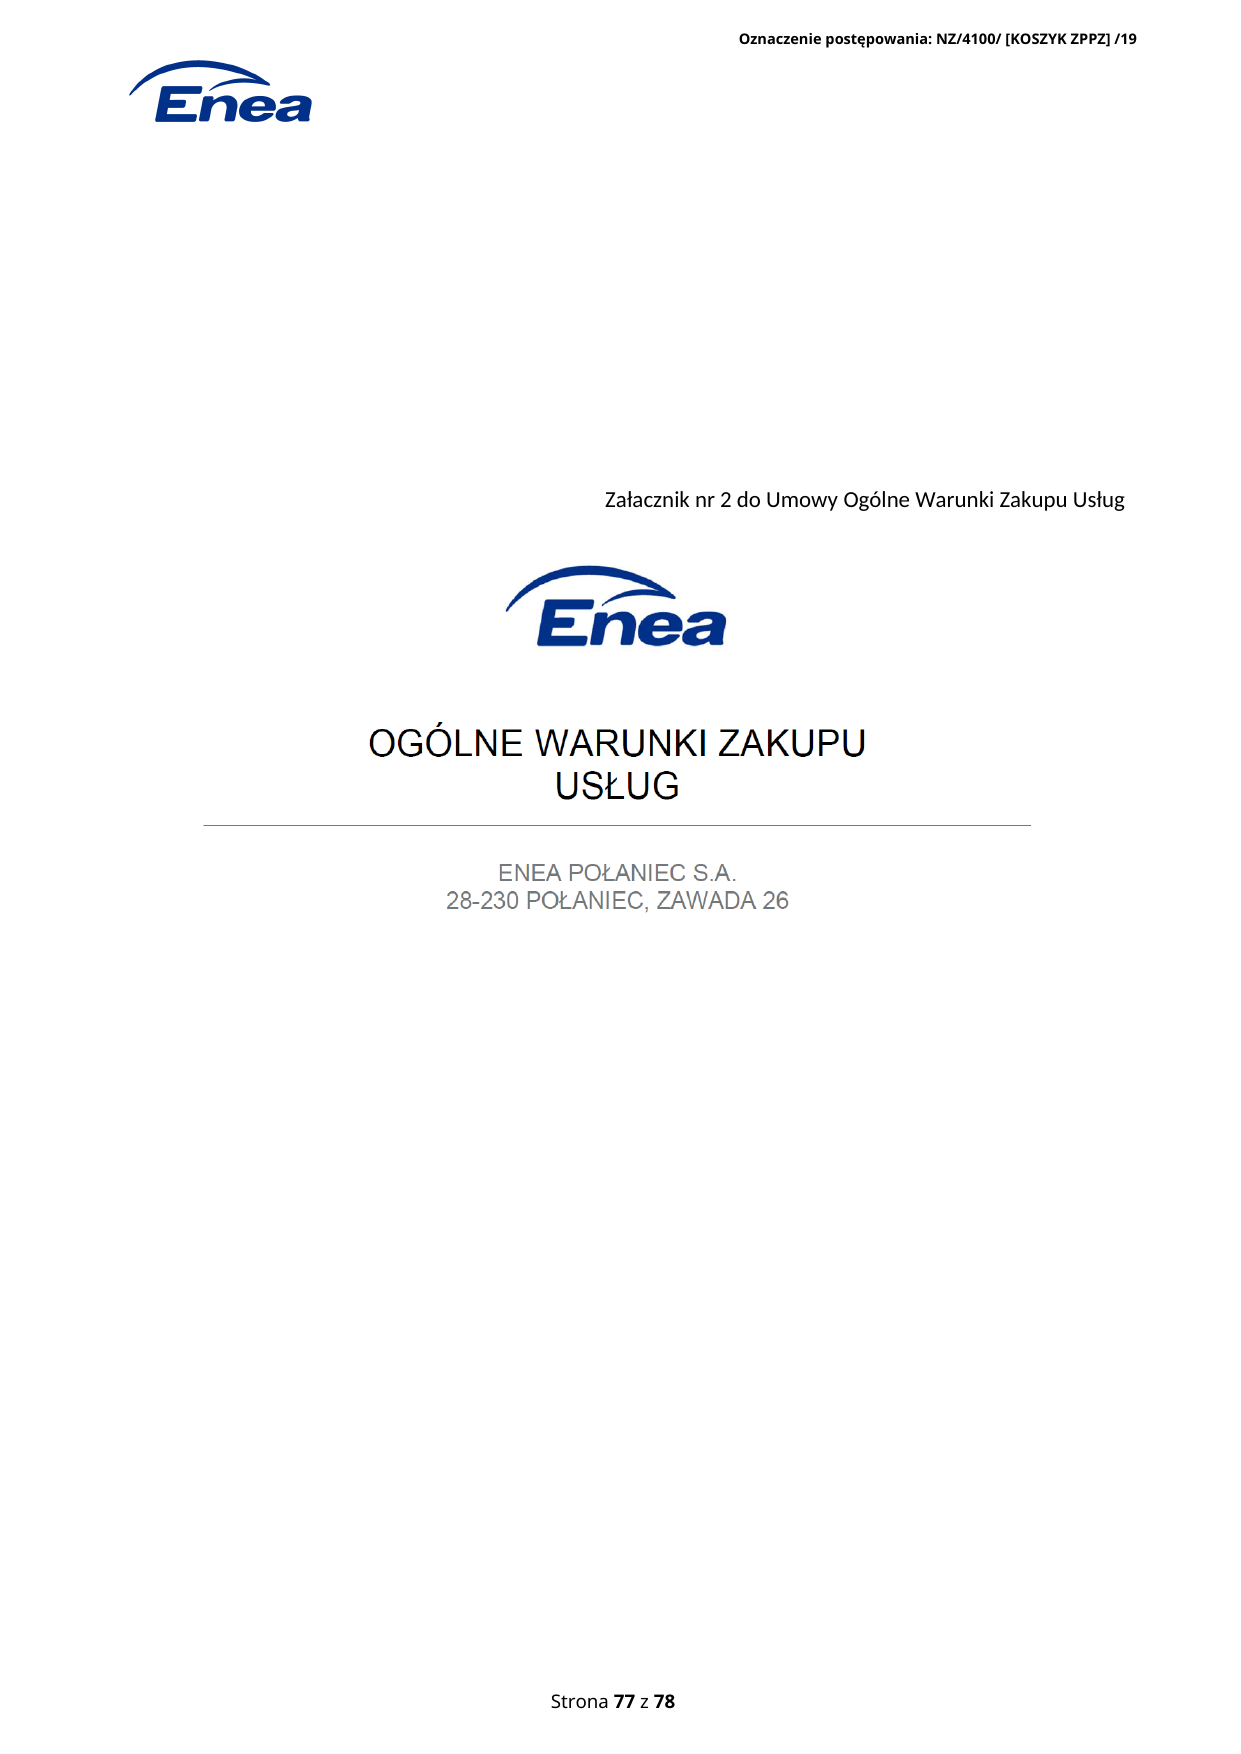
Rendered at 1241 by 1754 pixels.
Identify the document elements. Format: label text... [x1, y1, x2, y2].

picture [117, 50, 324, 124]
text Załacznik nr 2 do Umowy Ogólne Warunki Zakupu Usług [531, 485, 1137, 513]
picture [180, 538, 1045, 946]
